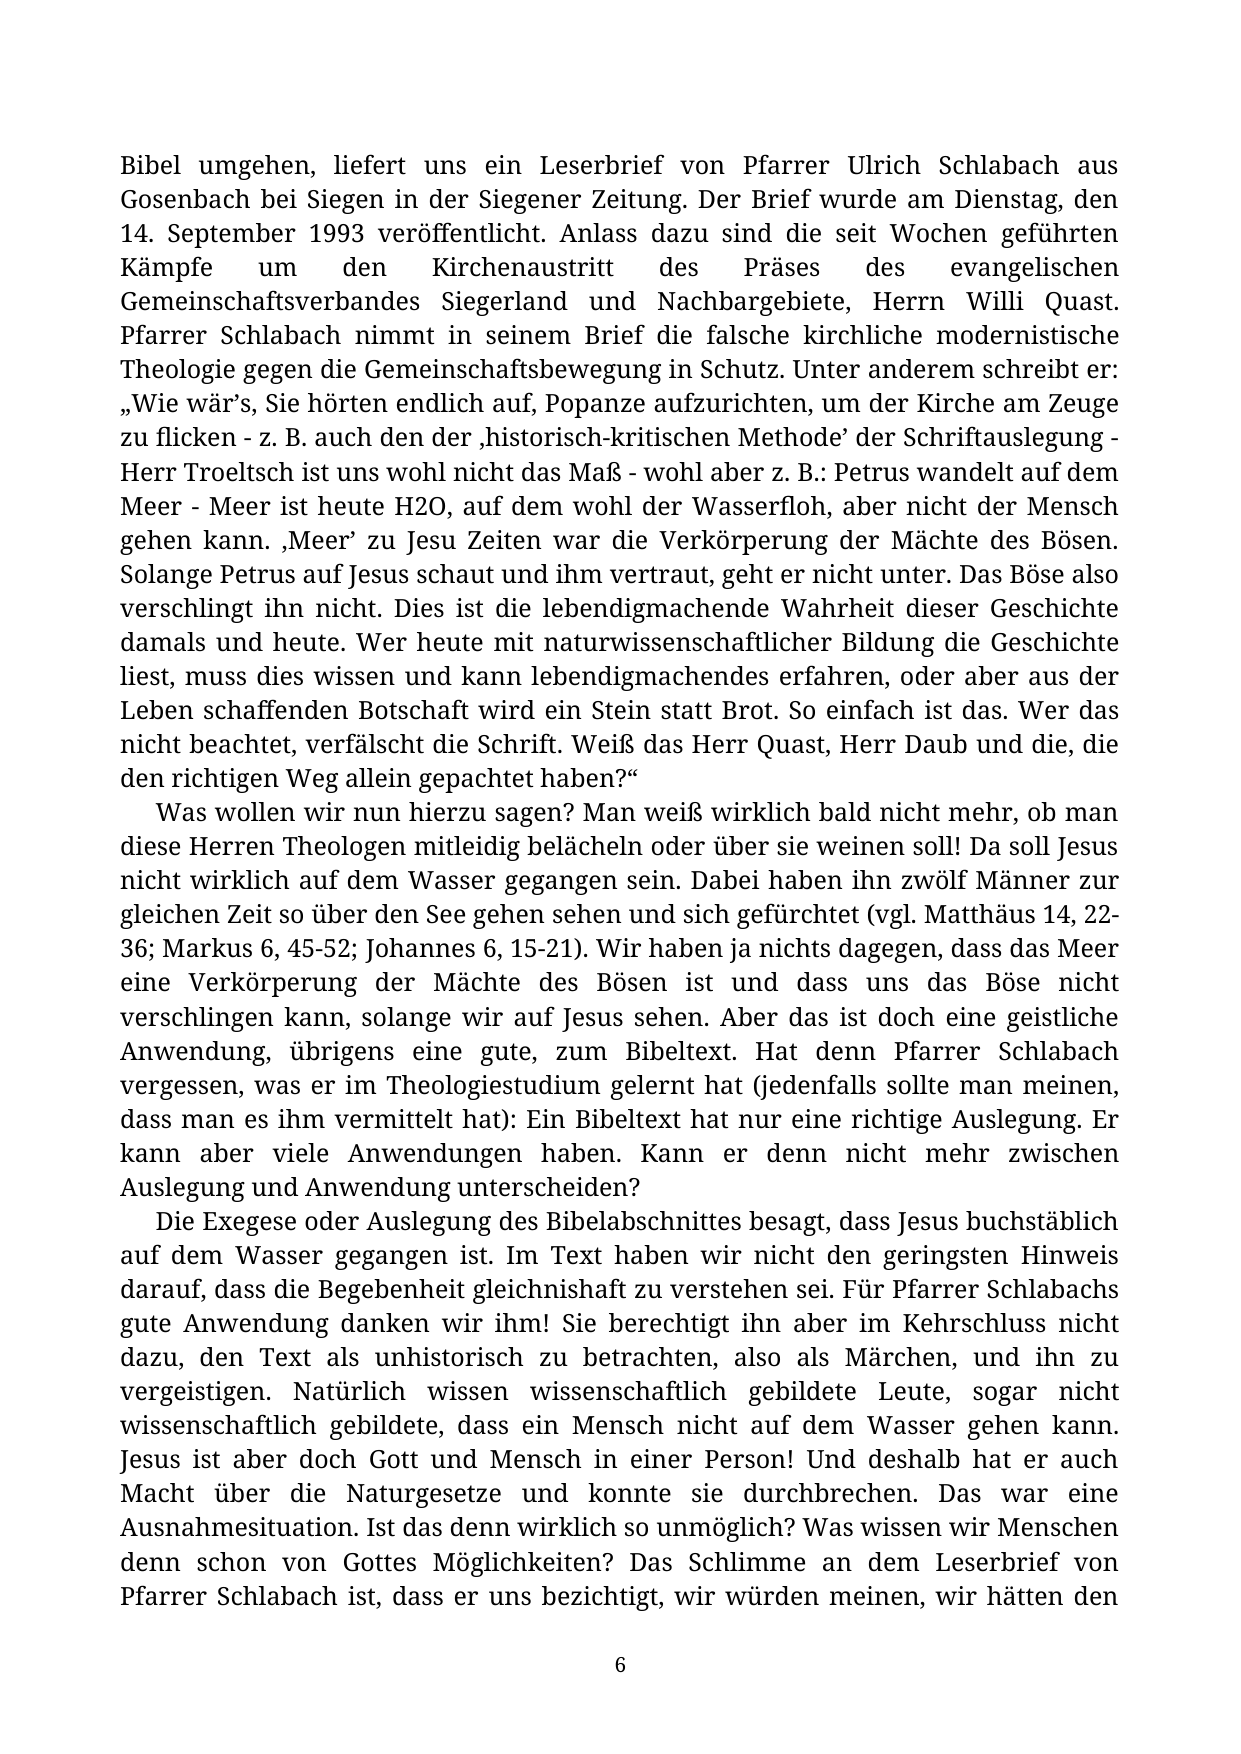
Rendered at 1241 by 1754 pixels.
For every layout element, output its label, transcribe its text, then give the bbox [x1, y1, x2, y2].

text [120, 1203, 1120, 1612]
text Was wollen wir nun hierzu sagen? Man weiß wirklich bald nicht mehr, ob man diese Herren Theologen mitleidig belächeln oder über sie weinen soll! Da soll Jesus nicht wirklich auf dem Wasser gegangen sein. Dabei haben ihn zwölf Männer zur gleichen Zeit so über den See gehen sehen und sich gefürchtet (vgl. Matthäus 14, 22-36; Markus 6, 45-52; Johannes 6, 15-21). Wir haben ja nichts dagegen, dass das Meer eine Verkörperung der Mächte des Bösen ist und dass uns das Böse nicht verschlingen kann, solange wir auf Jesus sehen. Aber das ist doch eine geistliche Anwendung, übrigens eine gute, zum Bibeltext. Hat denn Pfarrer Schlabach vergessen, was er im Theologiestudium gelernt hat (jedenfalls sollte man meinen, dass man es ihm vermittelt hat): Ein Bibeltext hat nur eine richtige Auslegung. Er kann aber viele Anwendungen haben. Kann er denn nicht mehr zwischen Auslegung und Anwendung unterscheiden? [120, 795, 1120, 1203]
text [120, 148, 1120, 795]
